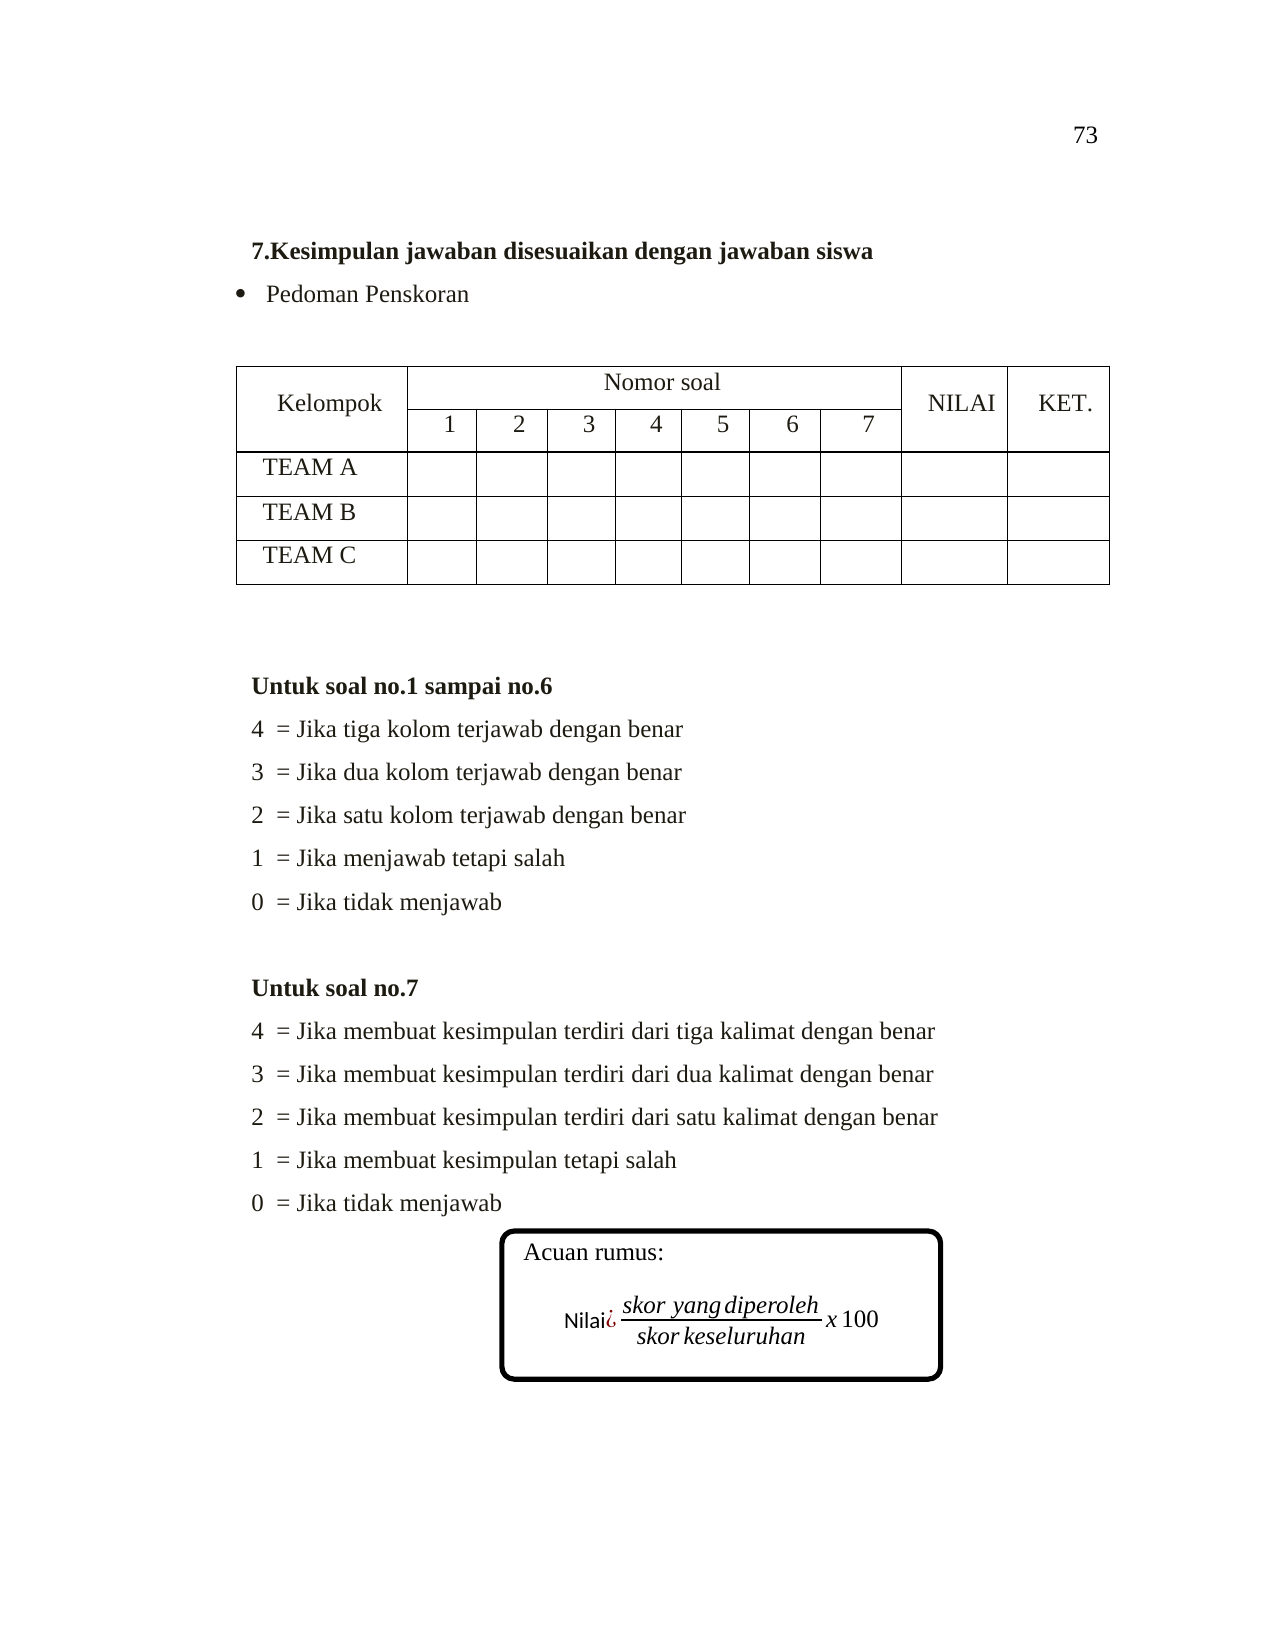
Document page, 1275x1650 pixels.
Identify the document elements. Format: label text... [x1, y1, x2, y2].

table_cell 5 [682, 410, 749, 451]
table_cell [477, 497, 547, 539]
text 4 = Jika tiga kolom terjawab dengan benar [251, 714, 1098, 743]
table_header Nomor soal [408, 367, 901, 408]
table_cell [548, 497, 615, 539]
text 0 = Jika tidak menjawab [251, 1188, 1098, 1217]
table_cell [902, 497, 1007, 539]
table_cell [821, 497, 901, 539]
table_cell 3 [548, 410, 615, 451]
table_cell [750, 453, 820, 496]
table_cell [477, 541, 547, 584]
text Untuk soal no.7 [251, 973, 1098, 1002]
table_cell [1008, 497, 1109, 539]
table_cell [408, 497, 476, 539]
table_header Kelompok [237, 367, 407, 451]
text 2 = Jika satu kolom terjawab dengan benar [251, 800, 1098, 829]
table_cell [682, 497, 749, 539]
table_cell [408, 453, 476, 496]
table_cell [477, 453, 547, 496]
table_cell [682, 541, 749, 584]
text 4 = Jika membuat kesimpulan terdiri dari tiga kalimat dengan benar [251, 1016, 1098, 1045]
table_cell TEAM B [237, 497, 407, 539]
table_cell [616, 497, 681, 539]
table_cell [902, 453, 1007, 496]
table_cell 7 [821, 410, 901, 451]
table_cell [616, 453, 681, 496]
table_cell 2 [477, 410, 547, 451]
text 0 = Jika tidak menjawab [251, 887, 1098, 915]
text 1 = Jika membuat kesimpulan tetapi salah [251, 1145, 1098, 1174]
table_cell TEAM A [237, 453, 407, 496]
text 3 = Jika dua kolom terjawab dengan benar [251, 757, 1098, 786]
list Pedoman Penskoran [236, 279, 1098, 308]
table_cell [1008, 541, 1109, 584]
table_cell [548, 541, 615, 584]
table_cell [408, 541, 476, 584]
table_cell [548, 453, 615, 496]
text 2 = Jika membuat kesimpulan terdiri dari satu kalimat dengan benar [251, 1102, 1098, 1131]
table_cell 4 [616, 410, 681, 451]
table_cell [750, 497, 820, 539]
table_cell 6 [750, 410, 820, 451]
table_cell [821, 541, 901, 584]
table_cell [821, 453, 901, 496]
table_cell [682, 453, 749, 496]
text 7.Kesimpulan jawaban disesuaikan dengan jawaban siswa [251, 236, 1098, 265]
text 1 = Jika menjawab tetapi salah [251, 843, 1098, 872]
text Untuk soal no.1 sampai no.6 [251, 671, 1098, 700]
table_header NILAI [902, 367, 1007, 451]
table_header KET. [1008, 367, 1109, 451]
table_cell TEAM C [237, 541, 407, 584]
table_cell [616, 541, 681, 584]
table_cell [750, 541, 820, 584]
table_cell [1008, 453, 1109, 496]
text 3 = Jika membuat kesimpulan terdiri dari dua kalimat dengan benar [251, 1059, 1098, 1088]
table_cell 1 [408, 410, 476, 451]
table_cell [902, 541, 1007, 584]
